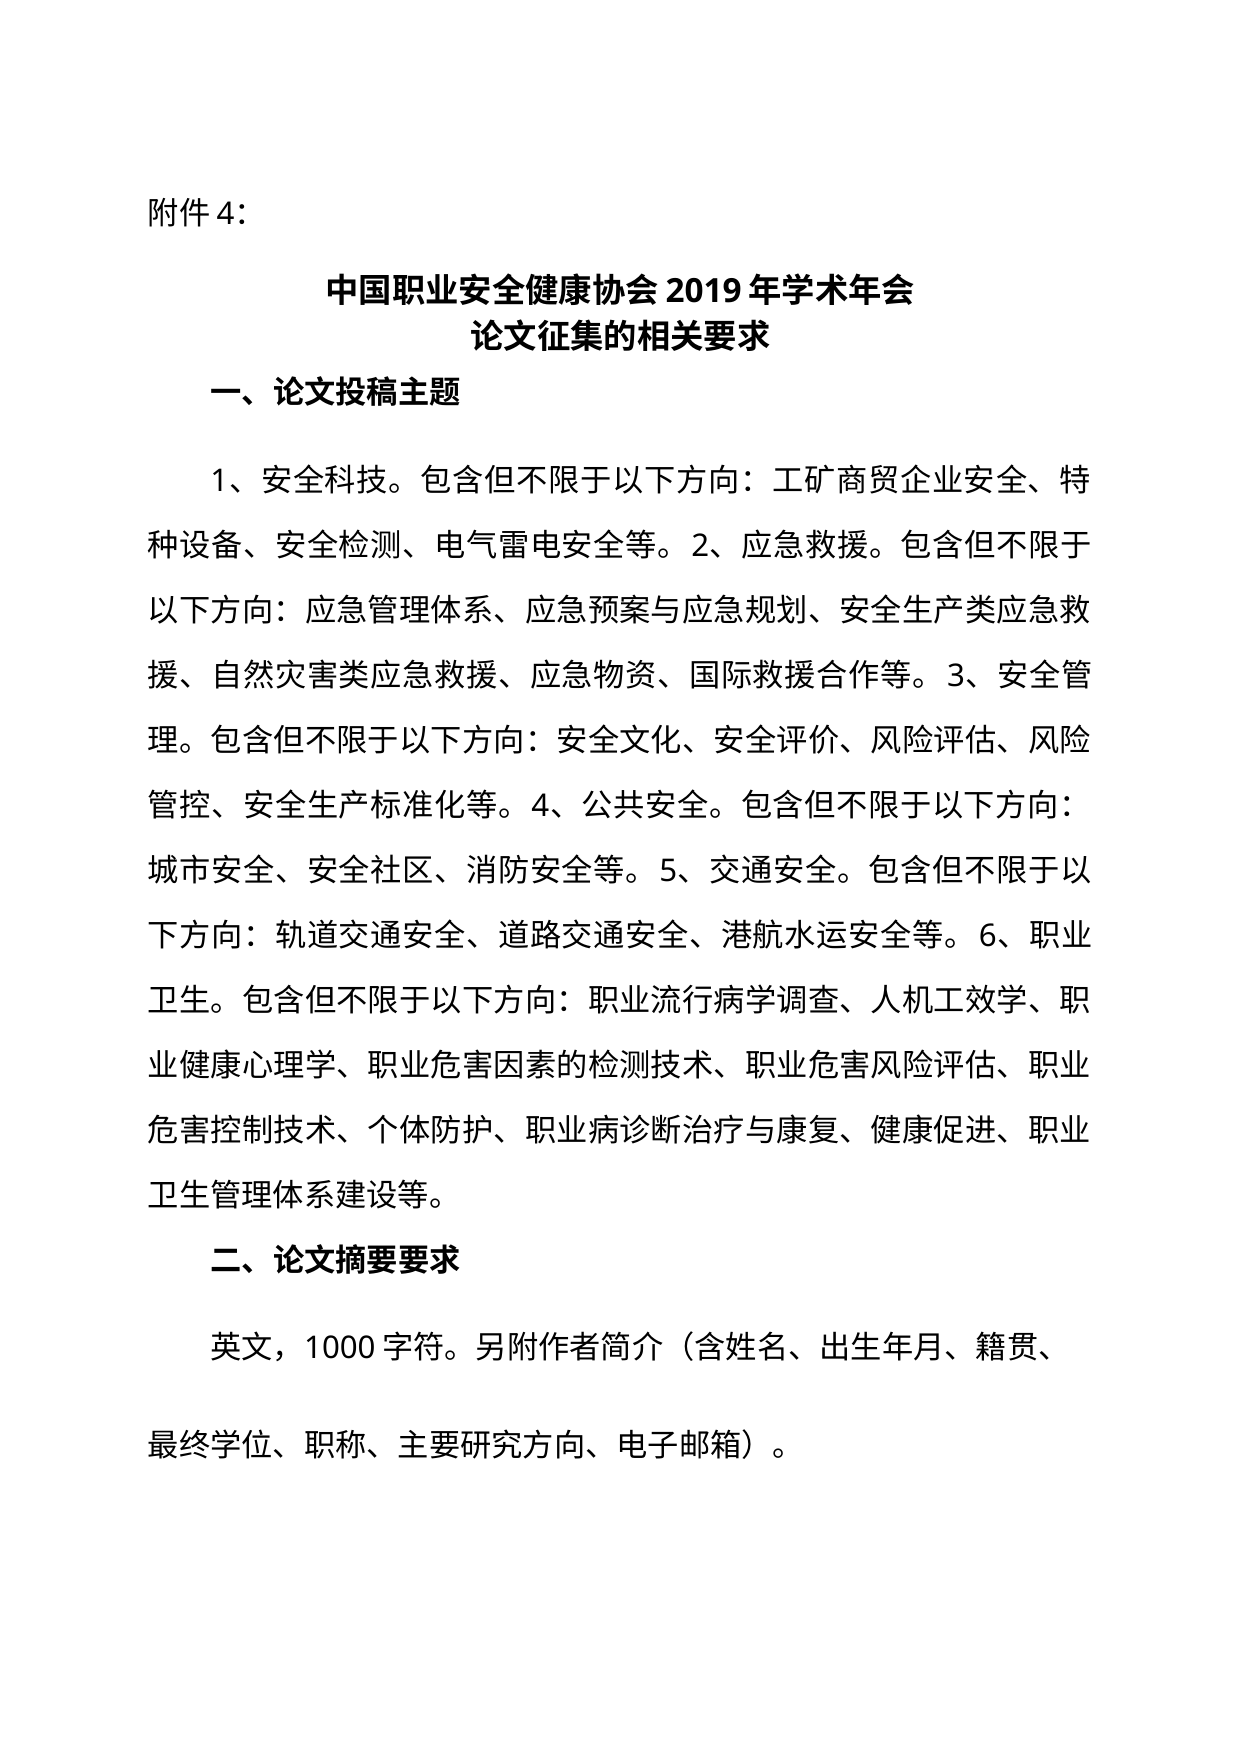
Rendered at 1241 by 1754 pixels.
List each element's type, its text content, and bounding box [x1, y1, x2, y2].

text 1、安全科技。包含但不限于以下方向：工矿商贸企业安全、特种设备、安全检测、电气雷电安全等。2、应急救援。包含但不限于以下方向：应急管理体系、应急预案与应急规划、安全生产类应急救援、自然灾害类应急救援、应急物资、国际救援合作等。3、安全管理。包含但不限于以下方向：安全文化、安全评价、风险评估、风险管控、安全生产标准化等。4、公共安全。包含但不限于以下方向：城市安全、安全社区、消防安全等。5、交通安全。包含但不限于以下方向：轨道交通安全、道路交通安全、港航水运安全等。6、职业卫生。包含但不限于以下方向：职业流行病学调查、人机工效学、职业健康心理学、职业危害因素的检测技术、职业危害风险评估、职业危害控制技术、个体防护、职业病诊断治疗与康复、健康促进、职业卫生管理体系建设等。 [148, 445, 1092, 1225]
text 一、论文投稿主题 [148, 358, 1092, 423]
text 二、论文摘要要求 [148, 1225, 1092, 1290]
text 英文，1000字符。另附作者简介（含姓名、出生年月、籍贯、最终学位、职称、主要研究方向、电子邮箱）。 [148, 1313, 1092, 1475]
text 附件4： [148, 178, 1092, 243]
text 论文征集的相关要求 [148, 312, 1092, 358]
text 中国职业安全健康协会2019年学术年会 [148, 266, 1092, 312]
